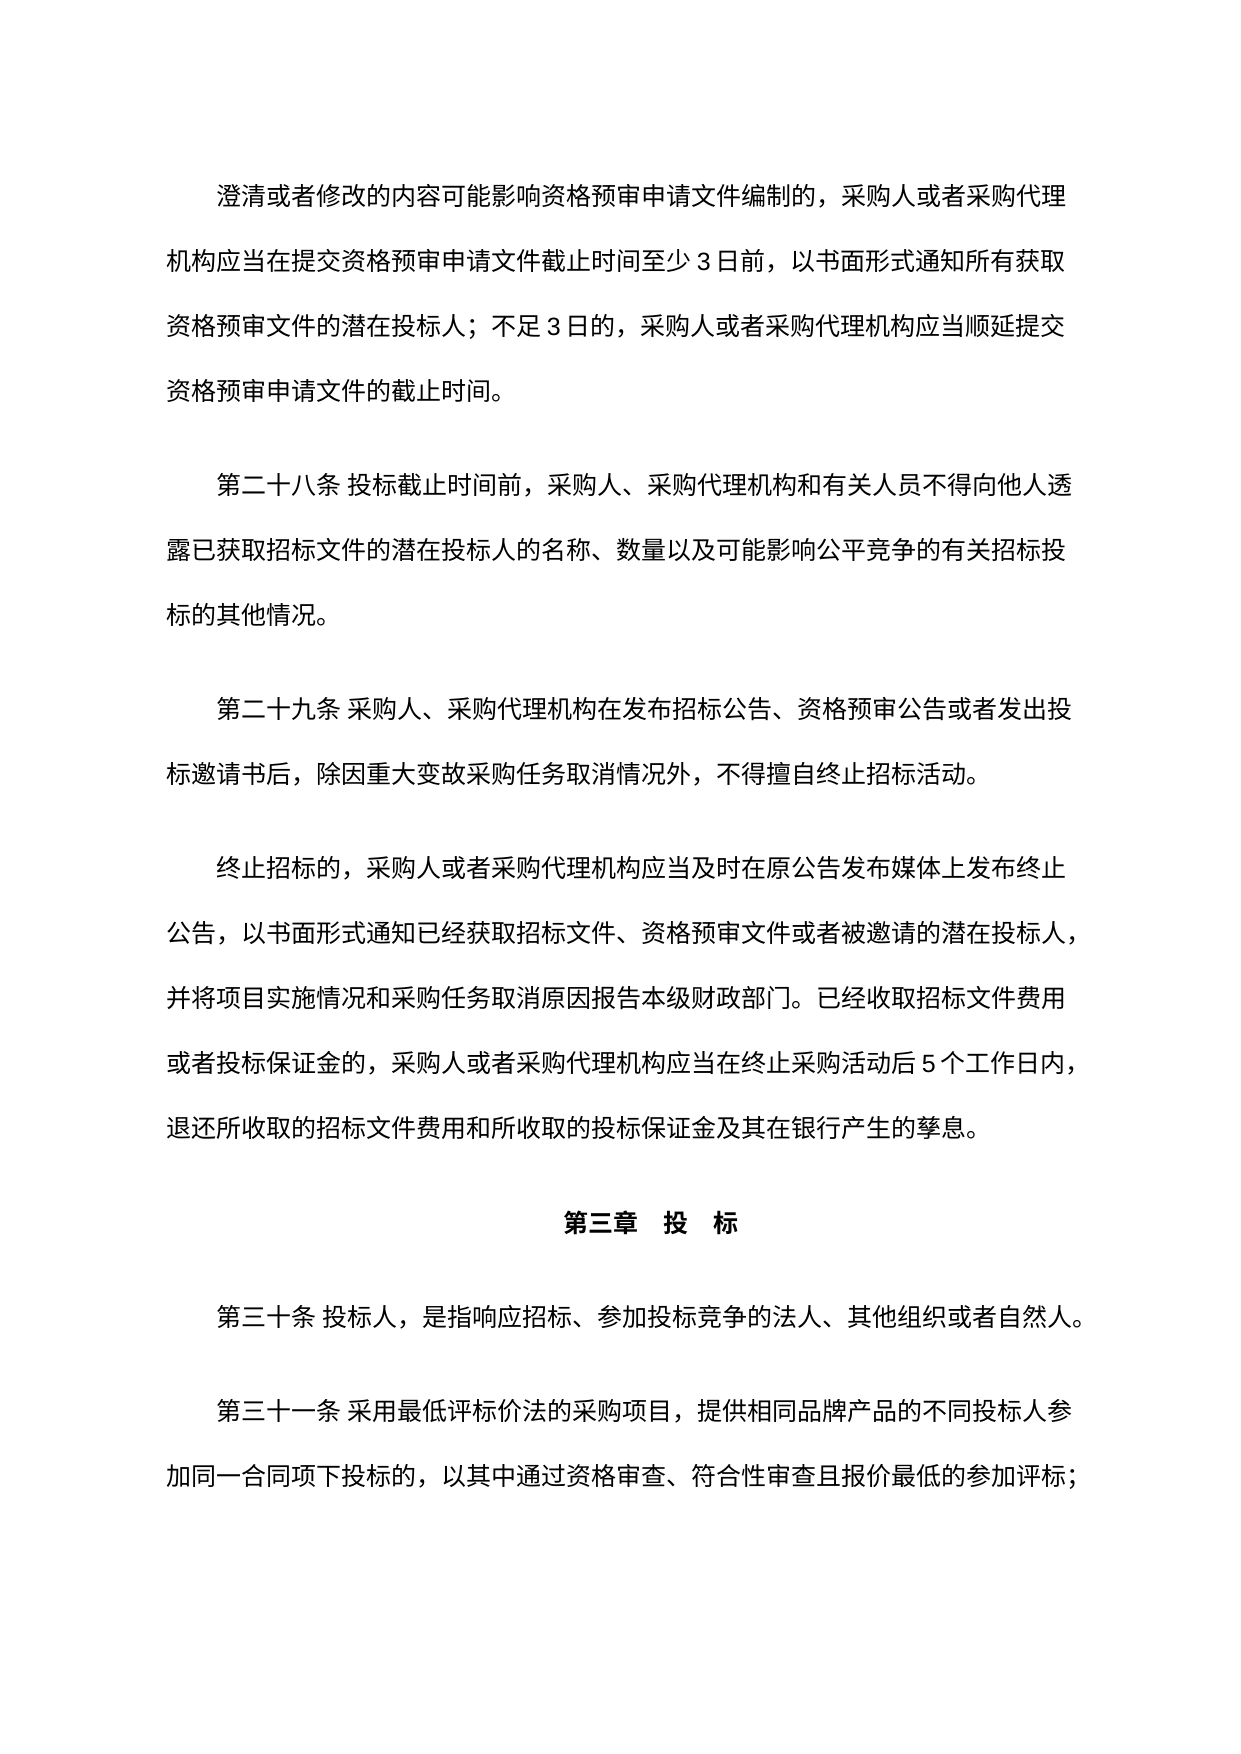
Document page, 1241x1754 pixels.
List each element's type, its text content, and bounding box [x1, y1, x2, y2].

text 澄清或者修改的内容可能影响资格预审申请文件编制的，采购人或者采购代理机构应当在提交资格预审申请文件截止时间至少3日前，以书面形式通知所有获取资格预审文件的潜在投标人；不足3日的，采购人或者采购代理机构应当顺延提交资格预审申请文件的截止时间。 [167, 162, 1085, 422]
text 第二十九条 采购人、采购代理机构在发布招标公告、资格预审公告或者发出投标邀请书后，除因重大变故采购任务取消情况外，不得擅自终止招标活动。 [167, 675, 1085, 805]
text 第二十八条 投标截止时间前，采购人、采购代理机构和有关人员不得向他人透露已获取招标文件的潜在投标人的名称、数量以及可能影响公平竞争的有关招标投标的其他情况。 [167, 451, 1085, 646]
text 第三章 投 标 [167, 1189, 1085, 1254]
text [167, 1377, 1085, 1507]
text 终止招标的，采购人或者采购代理机构应当及时在原公告发布媒体上发布终止公告，以书面形式通知已经获取招标文件、资格预审文件或者被邀请的潜在投标人，并将项目实施情况和采购任务取消原因报告本级财政部门。已经收取招标文件费用或者投标保证金的，采购人或者采购代理机构应当在终止采购活动后5个工作日内，退还所收取的招标文件费用和所收取的投标保证金及其在银行产生的孳息。 [167, 834, 1085, 1159]
text 第三十条 投标人，是指响应招标、参加投标竞争的法人、其他组织或者自然人。 [167, 1283, 1085, 1348]
